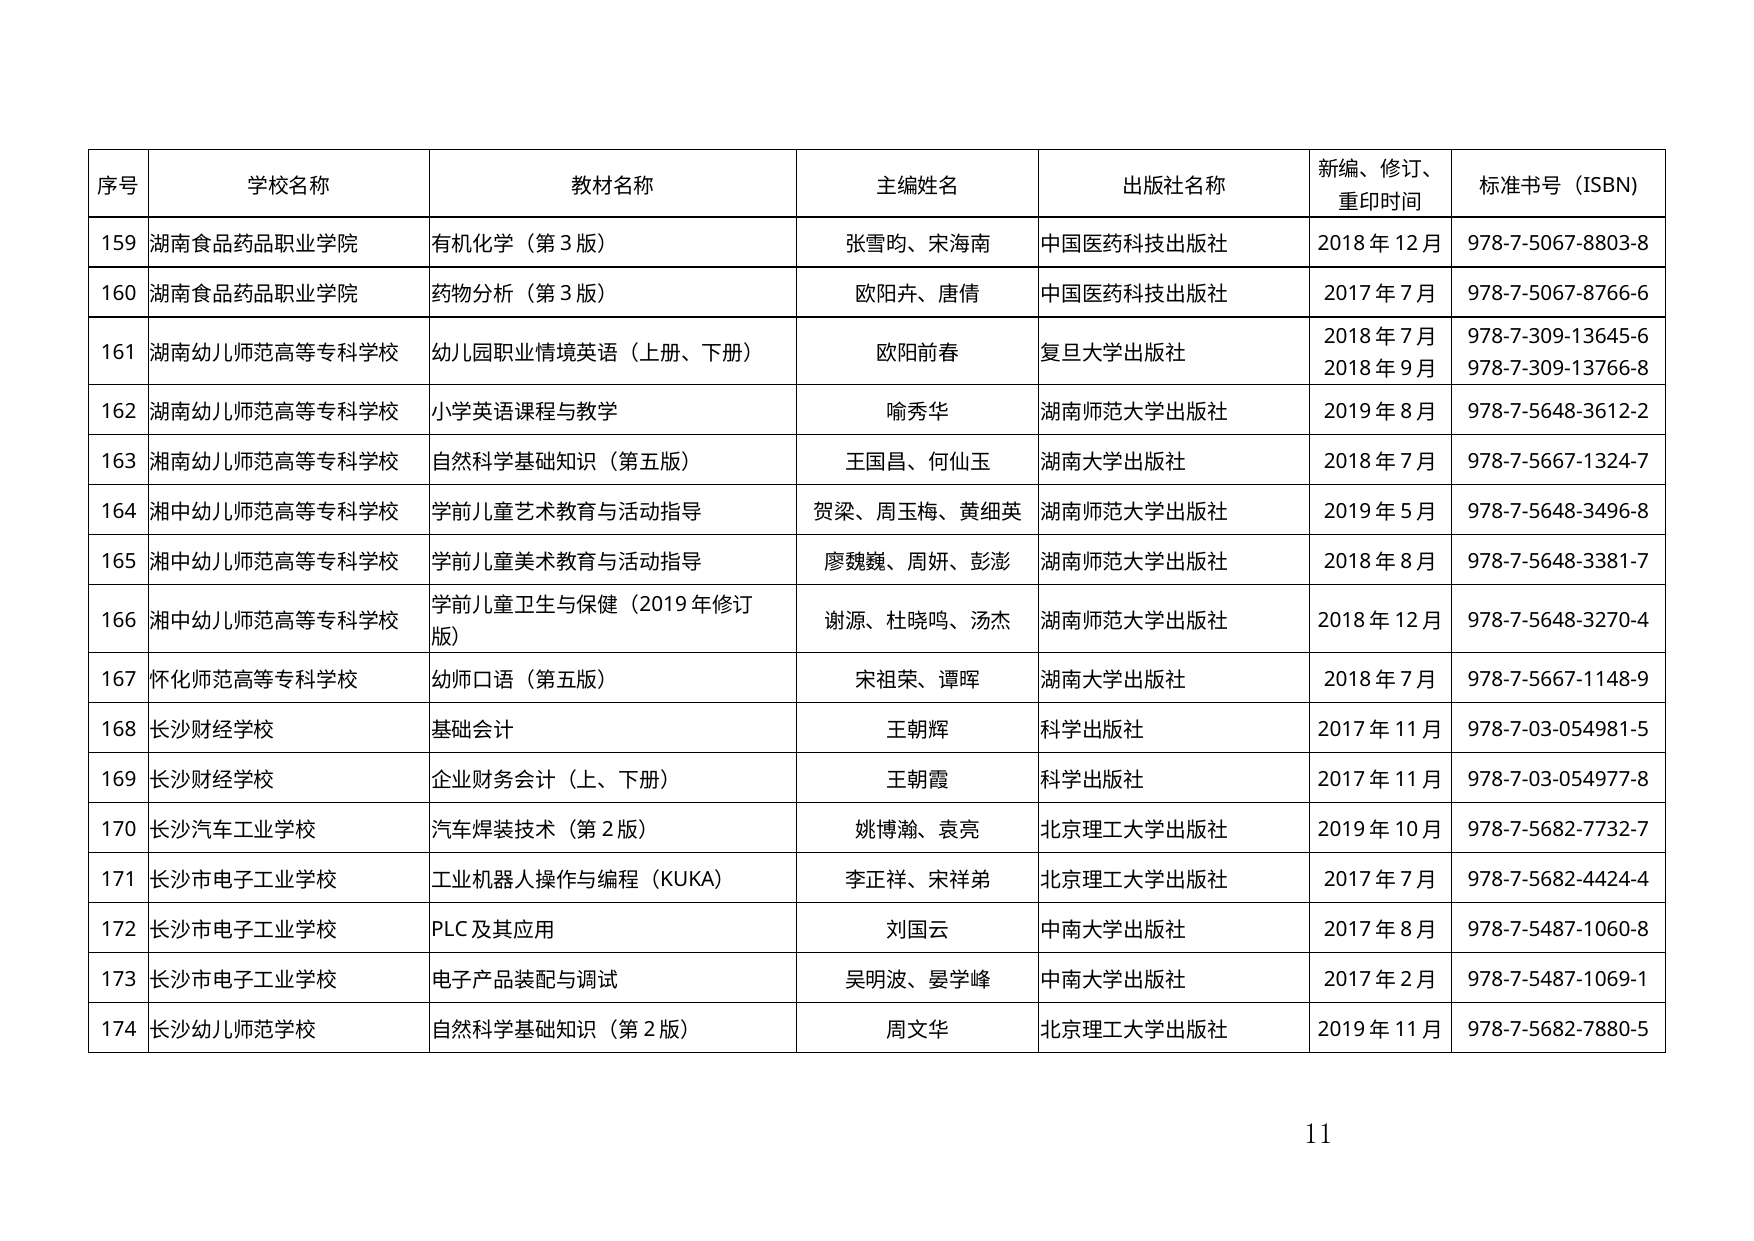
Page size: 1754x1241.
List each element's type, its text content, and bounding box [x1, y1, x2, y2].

table_cell PLC及其应用 [430, 903, 796, 952]
table_cell 2019年5月 [1310, 485, 1451, 534]
table_cell 长沙市电子工业学校 [149, 953, 429, 1002]
table_header 新编、修订、重印时间 [1310, 150, 1451, 216]
table_cell 欧阳前春 [797, 318, 1038, 384]
table_cell 978-7-5682-7732-7 [1452, 803, 1665, 852]
table_cell 幼儿园职业情境英语（上册、下册） [430, 318, 796, 384]
table_cell 宋祖荣、谭晖 [797, 653, 1038, 702]
table_cell 2017年8月 [1310, 903, 1451, 952]
table_cell 2019年10月 [1310, 803, 1451, 852]
table_cell 168 [89, 703, 148, 752]
table_cell 电子产品装配与调试 [430, 953, 796, 1002]
table_cell 长沙财经学校 [149, 753, 429, 802]
table_cell 169 [89, 753, 148, 802]
table_cell 工业机器人操作与编程（KUKA） [430, 853, 796, 902]
table_cell 企业财务会计（上、下册） [430, 753, 796, 802]
table_cell 978-7-5487-1060-8 [1452, 903, 1665, 952]
table_cell 姚博瀚、袁亮 [797, 803, 1038, 852]
table_cell 湖南师范大学出版社 [1039, 535, 1309, 584]
table_header 标准书号（ISBN) [1452, 150, 1665, 216]
table_cell 163 [89, 435, 148, 484]
table_cell 幼师口语（第五版） [430, 653, 796, 702]
table_cell 北京理工大学出版社 [1039, 803, 1309, 852]
table_cell 科学出版社 [1039, 753, 1309, 802]
table_cell 2017年11月 [1310, 703, 1451, 752]
table_cell 怀化师范高等专科学校 [149, 653, 429, 702]
table_cell 湘中幼儿师范高等专科学校 [149, 485, 429, 534]
table_cell 王国昌、何仙玉 [797, 435, 1038, 484]
table_cell 164 [89, 485, 148, 534]
table_header 教材名称 [430, 150, 796, 216]
table_cell 湖南幼儿师范高等专科学校 [149, 318, 429, 384]
table_cell 自然科学基础知识（第2版） [430, 1003, 796, 1052]
table_cell 湖南师范大学出版社 [1039, 585, 1309, 652]
table_cell 湖南食品药品职业学院 [149, 218, 429, 266]
table_cell 978-7-5648-3496-8 [1452, 485, 1665, 534]
table_cell 北京理工大学出版社 [1039, 853, 1309, 902]
table_cell 学前儿童艺术教育与活动指导 [430, 485, 796, 534]
table_cell 欧阳卉、唐倩 [797, 268, 1038, 316]
table_cell 药物分析（第3版） [430, 268, 796, 316]
table_cell 978-7-5067-8803-8 [1452, 218, 1665, 266]
table_cell 中南大学出版社 [1039, 953, 1309, 1002]
table_cell 刘国云 [797, 903, 1038, 952]
table_cell 湖南大学出版社 [1039, 653, 1309, 702]
table_cell 2018年7月 [1310, 653, 1451, 702]
table_cell 贺梁、周玉梅、黄细英 [797, 485, 1038, 534]
table_cell 湘南幼儿师范高等专科学校 [149, 435, 429, 484]
table_cell 学前儿童美术教育与活动指导 [430, 535, 796, 584]
table_cell 谢源、杜晓鸣、汤杰 [797, 585, 1038, 652]
table_cell 有机化学（第3版） [430, 218, 796, 266]
table_cell 北京理工大学出版社 [1039, 1003, 1309, 1052]
table_cell 165 [89, 535, 148, 584]
table_cell 李正祥、宋祥弟 [797, 853, 1038, 902]
table_cell 2018年8月 [1310, 535, 1451, 584]
table_cell 174 [89, 1003, 148, 1052]
table_cell 172 [89, 903, 148, 952]
table_cell 161 [89, 318, 148, 384]
table_cell 长沙市电子工业学校 [149, 853, 429, 902]
table_cell 中国医药科技出版社 [1039, 218, 1309, 266]
table_cell 978-7-5682-4424-4 [1452, 853, 1665, 902]
table_cell 小学英语课程与教学 [430, 385, 796, 434]
table_cell 汽车焊装技术（第2版） [430, 803, 796, 852]
table_cell 978-7-5487-1069-1 [1452, 953, 1665, 1002]
table_cell 173 [89, 953, 148, 1002]
table_cell 长沙幼儿师范学校 [149, 1003, 429, 1052]
table_cell 张雪昀、宋海南 [797, 218, 1038, 266]
table_cell 湘中幼儿师范高等专科学校 [149, 535, 429, 584]
table_cell 2018年7月 [1310, 435, 1451, 484]
table_cell 王朝辉 [797, 703, 1038, 752]
table_cell 2017年11月 [1310, 753, 1451, 802]
table_cell 2018年12月 [1310, 585, 1451, 652]
table_cell 长沙财经学校 [149, 703, 429, 752]
table_cell 2017年7月 [1310, 853, 1451, 902]
table_cell 978-7-5067-8766-6 [1452, 268, 1665, 316]
table_cell 2017年2月 [1310, 953, 1451, 1002]
table_cell 2018年7月 2018年9月 [1310, 318, 1451, 384]
table_cell 科学出版社 [1039, 703, 1309, 752]
table_cell 湖南食品药品职业学院 [149, 268, 429, 316]
table_cell 王朝霞 [797, 753, 1038, 802]
table_cell 978-7-03-054981-5 [1452, 703, 1665, 752]
table_cell 978-7-5648-3612-2 [1452, 385, 1665, 434]
table_cell 复旦大学出版社 [1039, 318, 1309, 384]
table_cell 学前儿童卫生与保健（2019年修订版） [430, 585, 796, 652]
table_cell 湖南师范大学出版社 [1039, 485, 1309, 534]
table_cell 湖南大学出版社 [1039, 435, 1309, 484]
table_header 出版社名称 [1039, 150, 1309, 216]
table_cell 廖魏巍、周妍、彭澎 [797, 535, 1038, 584]
table_cell 自然科学基础知识（第五版） [430, 435, 796, 484]
table_cell 中国医药科技出版社 [1039, 268, 1309, 316]
table_cell 167 [89, 653, 148, 702]
table_cell 湘中幼儿师范高等专科学校 [149, 585, 429, 652]
table_cell 978-7-03-054977-8 [1452, 753, 1665, 802]
table_cell 2018年12月 [1310, 218, 1451, 266]
table_cell 160 [89, 268, 148, 316]
table_cell 159 [89, 218, 148, 266]
table_header 学校名称 [149, 150, 429, 216]
table_cell 2019年11月 [1310, 1003, 1451, 1052]
table_cell 湖南幼儿师范高等专科学校 [149, 385, 429, 434]
table_cell 162 [89, 385, 148, 434]
table_cell 978-7-309-13645-6 978-7-309-13766-8 [1452, 318, 1665, 384]
table_cell 吴明波、晏学峰 [797, 953, 1038, 1002]
table_cell 166 [89, 585, 148, 652]
table_cell 中南大学出版社 [1039, 903, 1309, 952]
table_cell 978-7-5667-1324-7 [1452, 435, 1665, 484]
table_cell 周文华 [797, 1003, 1038, 1052]
table_cell 978-7-5682-7880-5 [1452, 1003, 1665, 1052]
table_cell 长沙汽车工业学校 [149, 803, 429, 852]
table_cell 2019年8月 [1310, 385, 1451, 434]
table_cell 171 [89, 853, 148, 902]
table_cell 978-7-5648-3381-7 [1452, 535, 1665, 584]
table_cell 湖南师范大学出版社 [1039, 385, 1309, 434]
table_cell 长沙市电子工业学校 [149, 903, 429, 952]
table_cell 978-7-5667-1148-9 [1452, 653, 1665, 702]
table_cell 2017年7月 [1310, 268, 1451, 316]
table_cell 978-7-5648-3270-4 [1452, 585, 1665, 652]
table_cell 170 [89, 803, 148, 852]
table_header 序号 [89, 150, 148, 216]
table_header 主编姓名 [797, 150, 1038, 216]
table_cell 基础会计 [430, 703, 796, 752]
table_cell 喻秀华 [797, 385, 1038, 434]
